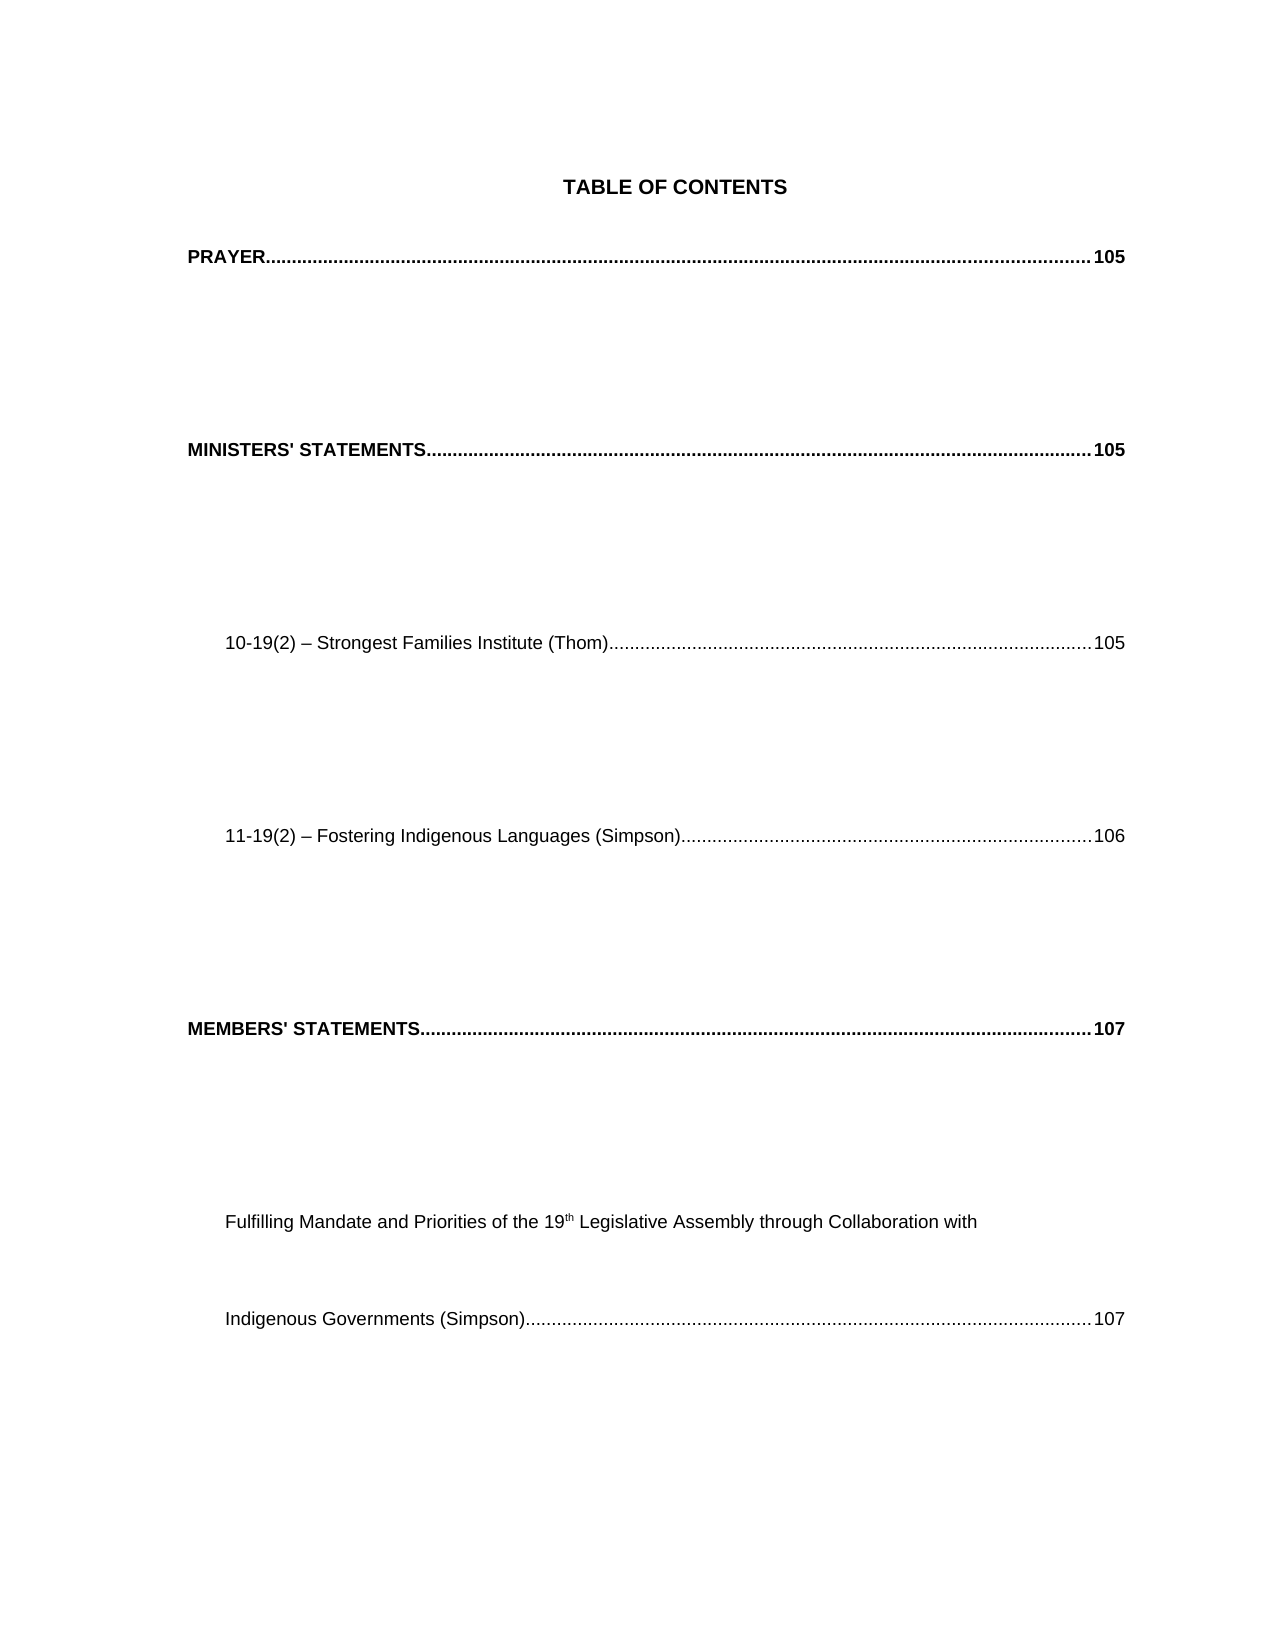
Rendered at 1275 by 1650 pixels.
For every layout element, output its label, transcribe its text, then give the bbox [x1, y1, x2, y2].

text 10-19(2) – Strongest Families Institute (Thom) 105 [225, 632, 1162, 653]
text Fulfilling Mandate and Priorities of the 19th Legislative Assembly through Collaboration with [225, 1211, 1162, 1233]
text PRAYER 105 [187, 246, 1162, 267]
text Indigenous Governments (Simpson) 107 [225, 1308, 1162, 1329]
text 11-19(2) – Fostering Indigenous Languages (Simpson) 106 [225, 825, 1162, 846]
text MINISTERS' STATEMENTS 105 [187, 439, 1162, 460]
text MEMBERS' STATEMENTS 107 [187, 1018, 1162, 1039]
subtitle TABLE OF CONTENTS [187, 175, 1162, 199]
